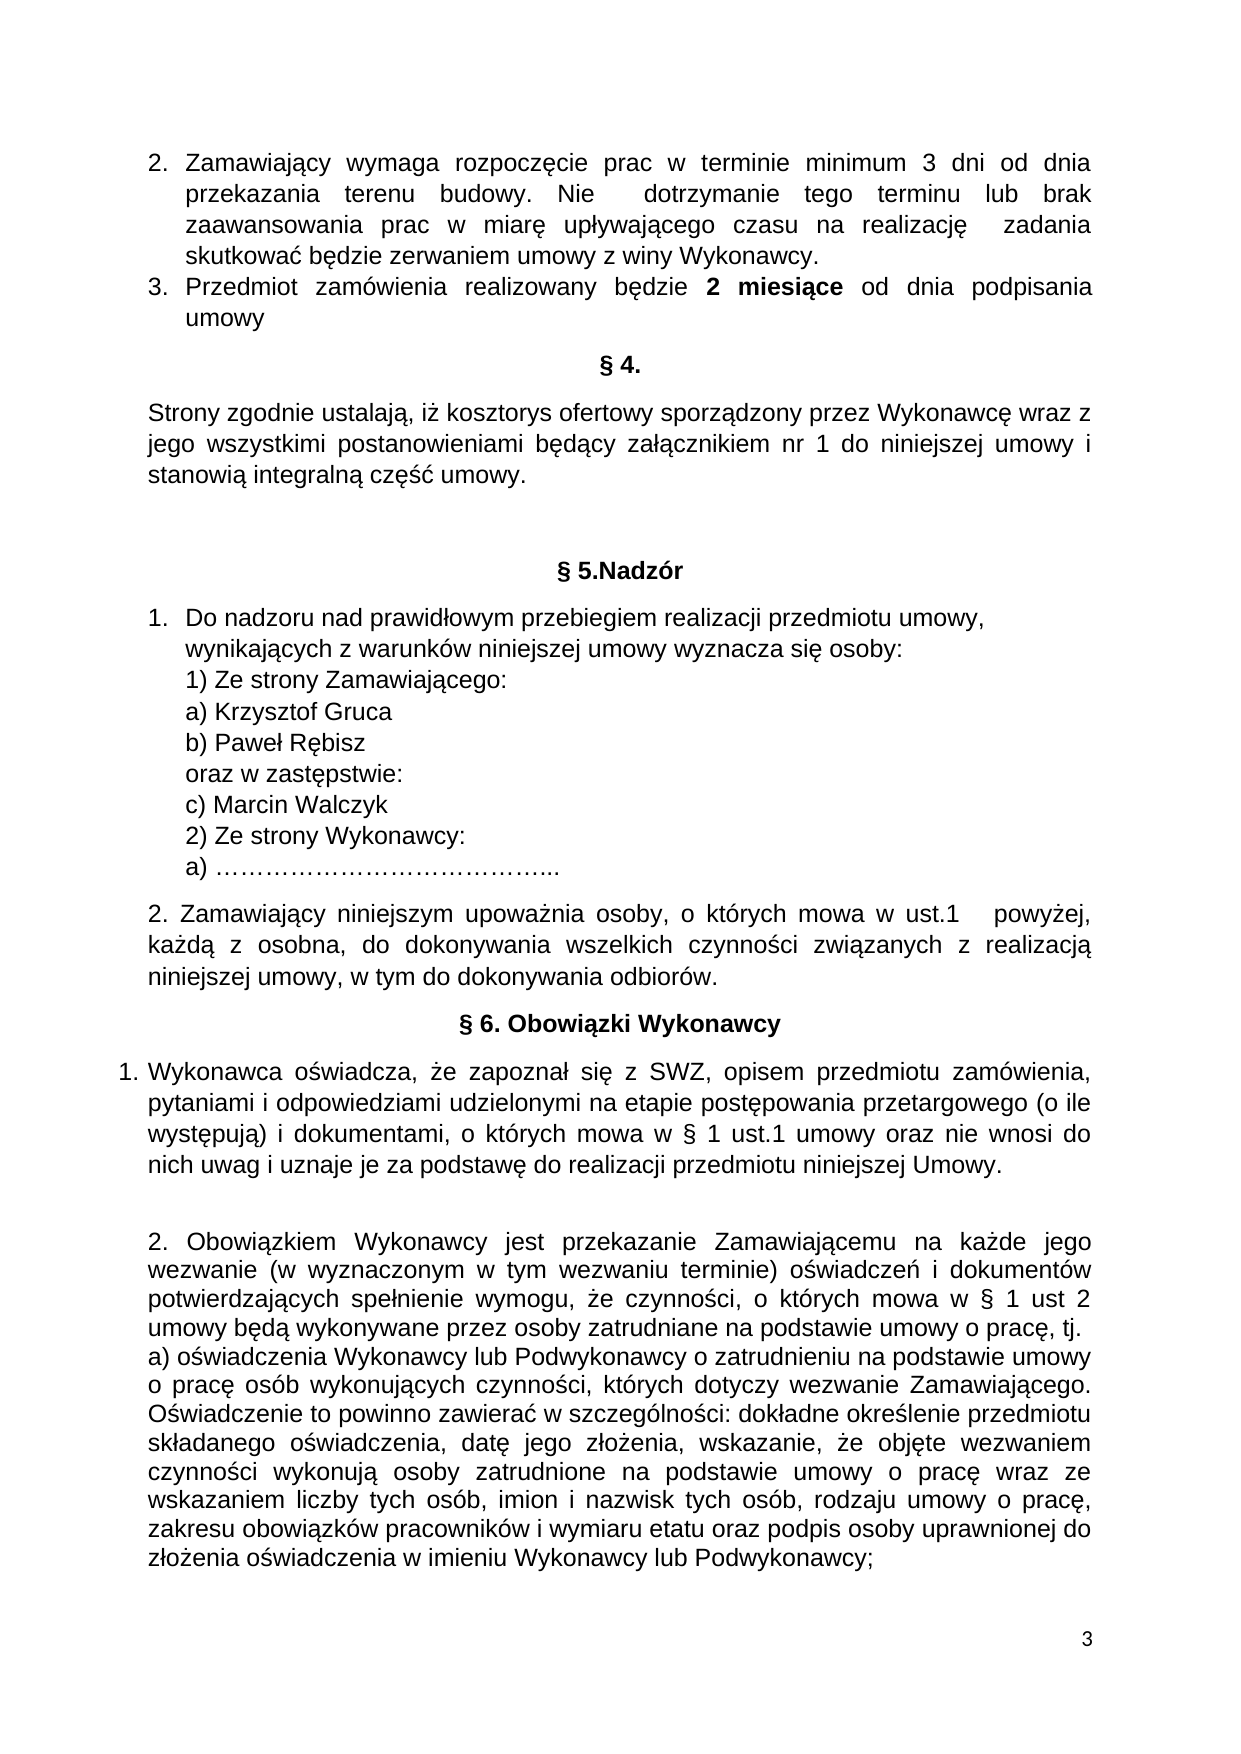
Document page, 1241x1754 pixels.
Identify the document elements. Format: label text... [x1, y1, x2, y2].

text § 6. Obowiązki Wykonawcy [148, 1009, 1093, 1038]
list 1) Ze strony Zamawiającego: [185, 666, 1093, 694]
list a) Krzysztof Gruca [185, 697, 1093, 725]
list Wykonawca oświadcza, że zapoznał się z SWZ, opisem przedmiotu zamówienia, pytaniami i odpowiedziami udzielonymi na etapie postępowania przetargowego (o ile występują) i dokumentami, o których mowa w § 1 ust.1 umowy oraz nie wnosi do nich uwag i uznaje je za podstawę do realizacji przedmiotu niniejszej Umowy. [118, 1057, 1093, 1179]
text 2. Obowiązkiem Wykonawcy jest przekazanie Zamawiającemu na każde jego wezwanie (w wyznaczonym w tym wezwaniu terminie) oświadczeń i dokumentów potwierdzających spełnienie wymogu, że czynności, o których mowa w § 1 ust 2 umowy będą wykonywane przez osoby zatrudniane na podstawie umowy o pracę, tj. [148, 1227, 1093, 1342]
list Do nadzoru nad prawidłowym przebiegiem realizacji przedmiotu umowy, [148, 603, 1093, 632]
list 2) Ze strony Wykonawcy: [185, 821, 1093, 849]
list a) …………………………………... [185, 852, 1093, 881]
list wynikających z warunków niniejszej umowy wyznacza się osoby: [185, 634, 1093, 663]
list Przedmiot zamówienia realizowany będzie 2 miesiące od dnia podpisania umowy [148, 272, 1093, 332]
text § 5.Nadzór [148, 556, 1093, 584]
list Zamawiający wymaga rozpoczęcie prac w terminie minimum 3 dni od dnia przekazania terenu budowy. Nie dotrzymanie tego terminu lub brak zaawansowania prac w miarę upływającego czasu na realizację zadania skutkować będzie zerwaniem umowy z winy Wykonawcy. [148, 148, 1093, 269]
text § 4. [148, 351, 1093, 379]
text a) oświadczenia Wykonawcy lub Podwykonawcy o zatrudnieniu na podstawie umowy o pracę osób wykonujących czynności, których dotyczy wezwanie Zamawiającego. Oświadczenie to powinno zawierać w szczególności: dokładne określenie przedmiotu składanego oświadczenia, datę jego złożenia, wskazanie, że objęte wezwaniem czynności wykonują osoby zatrudnione na podstawie umowy o pracę wraz ze wskazaniem liczby tych osób, imion i nazwisk tych osób, rodzaju umowy o pracę, zakresu obowiązków pracowników i wymiaru etatu oraz podpis osoby uprawnionej do złożenia oświadczenia w imieniu Wykonawcy lub Podwykonawcy; [148, 1342, 1093, 1572]
list oraz w zastępstwie: [185, 759, 1093, 787]
text Strony zgodnie ustalają, iż kosztorys ofertowy sporządzony przez Wykonawcę wraz z jego wszystkimi postanowieniami będący załącznikiem nr 1 do niniejszej umowy i stanowią integralną część umowy. [148, 398, 1093, 489]
text 2. Zamawiający niniejszym upoważnia osoby, o których mowa w ust.1 powyżej, każdą z osobna, do dokonywania wszelkich czynności związanych z realizacją niniejszej umowy, w tym do dokonywania odbiorów. [148, 899, 1093, 990]
list b) Paweł Rębisz [185, 728, 1093, 756]
list c) Marcin Walczyk [185, 790, 1093, 818]
